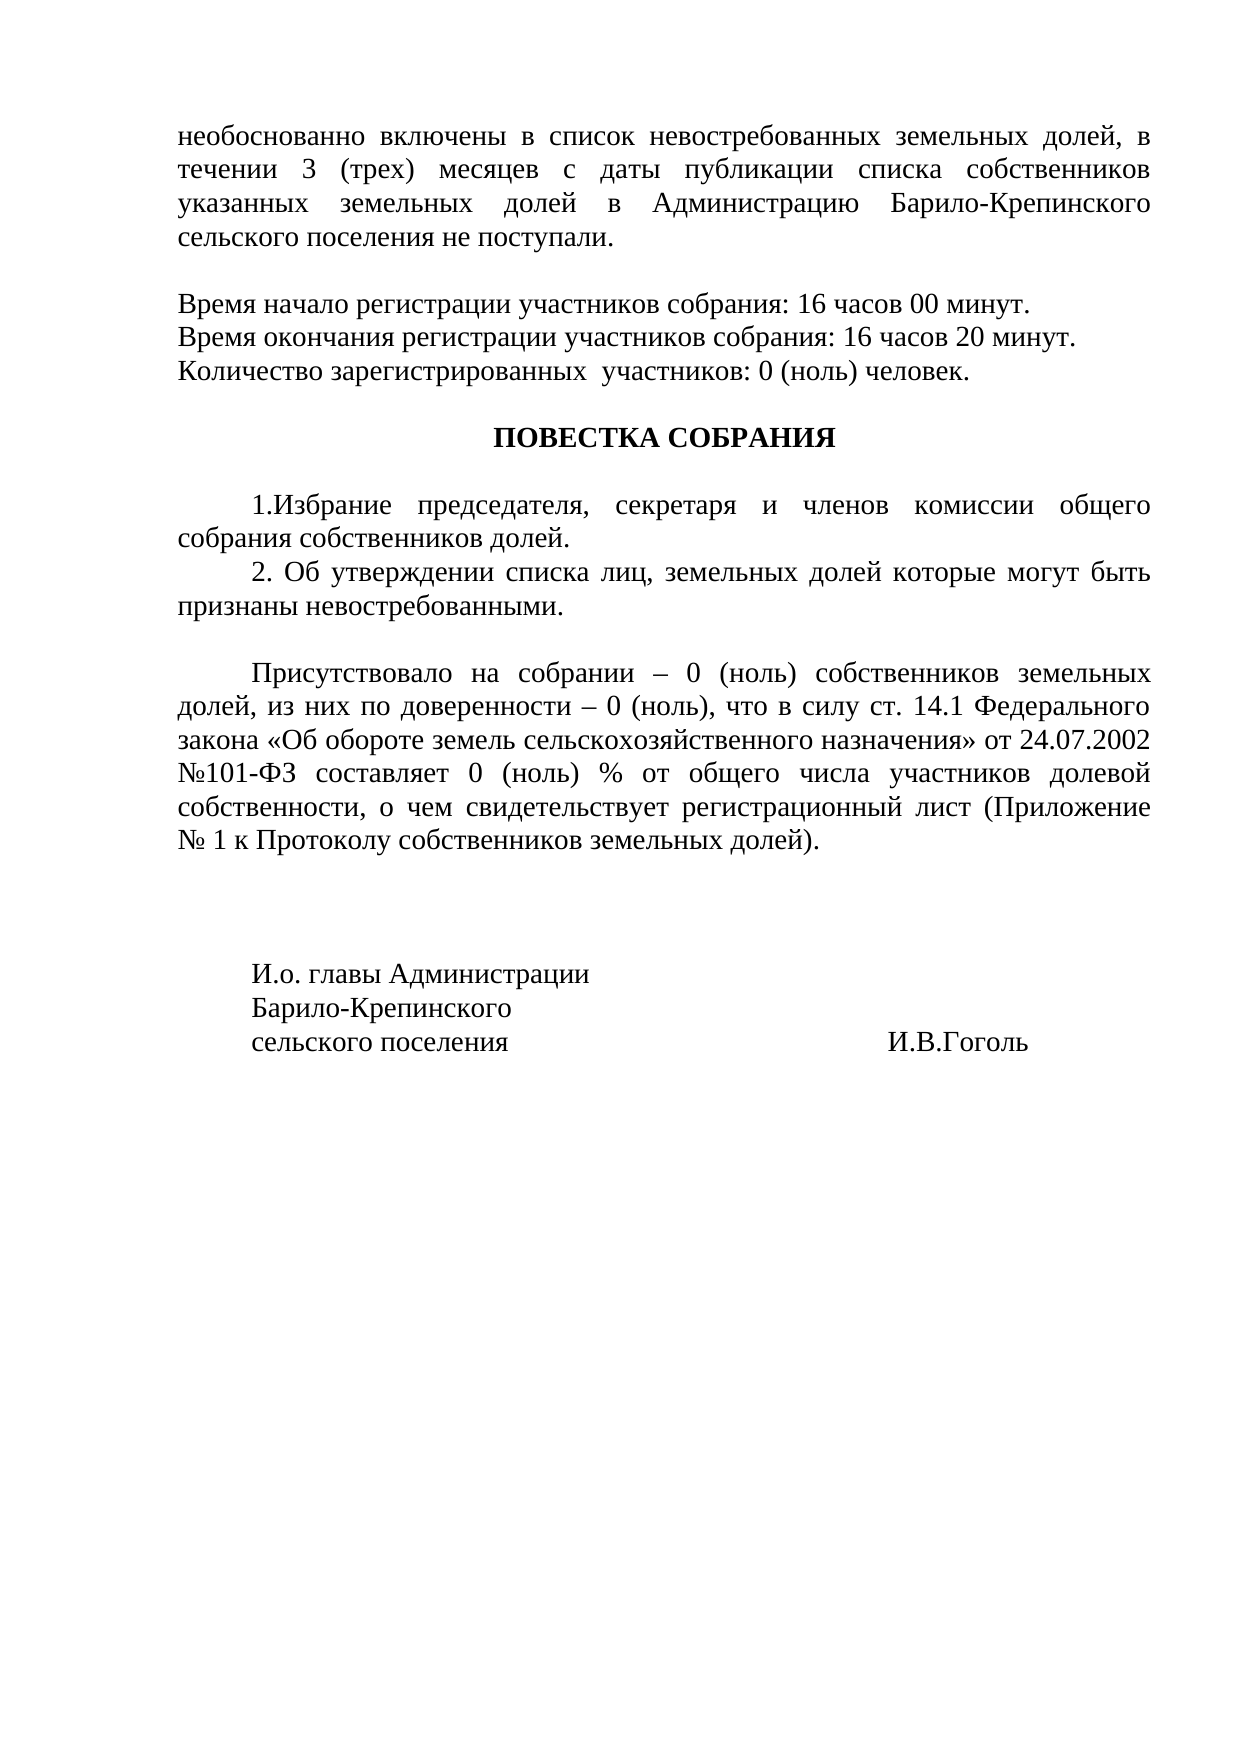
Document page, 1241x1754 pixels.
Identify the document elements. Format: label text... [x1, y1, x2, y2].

text 1.Избрание председателя, секретаря и членов комиссии общего собрания собственников долей. [177, 487, 1152, 554]
text ПОВЕСТКА СОБРАНИЯ [177, 420, 1152, 453]
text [177, 118, 1152, 252]
text И.о. главы Администрации [177, 957, 1152, 990]
text Барило-Крепинского [177, 990, 1152, 1024]
text Присутствовало на собрании – 0 (ноль) собственников земельных долей, из них по доверенности – 0 (ноль), что в силу ст. 14.1 Федерального закона «Об обороте земель сельскохозяйственного назначения» от 24.07.2002 №101-ФЗ составляет 0 (ноль) % от общего числа участников долевой собственности, о чем свидетельствует регистрационный лист (Приложение № 1 к Протоколу собственников земельных долей). [177, 655, 1152, 856]
text Время окончания регистрации участников собрания: 16 часов 20 минут. [177, 319, 1152, 353]
text Количество зарегистрированных участников: 0 (ноль) человек. [177, 353, 1152, 386]
text Время начало регистрации участников собрания: 16 часов 00 минут. [177, 286, 1152, 319]
text 2. Об утверждении списка лиц, земельных долей которые могут быть признаны невостребованными. [177, 554, 1152, 621]
text сельского поселения И.В.Гоголь [177, 1024, 1152, 1057]
